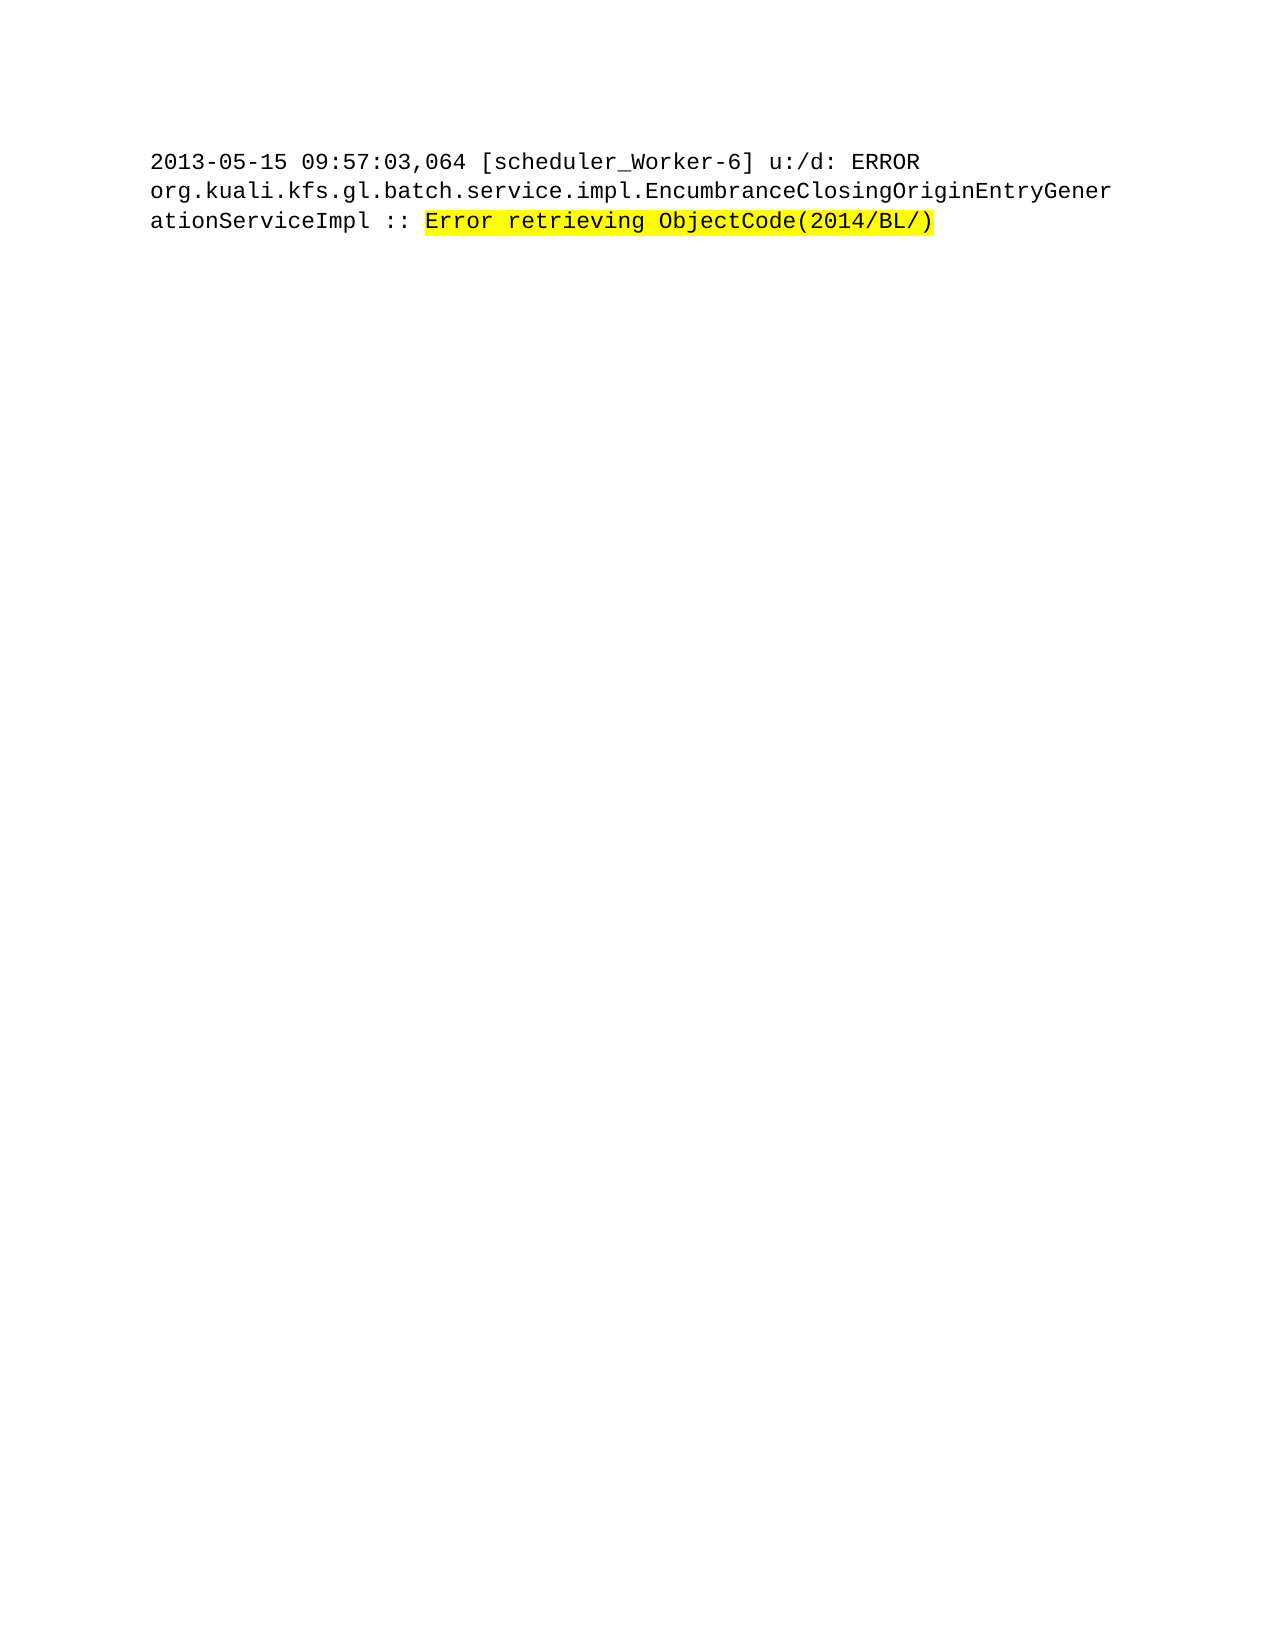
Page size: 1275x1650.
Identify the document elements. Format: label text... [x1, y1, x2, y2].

text 2013-05-15 09:57:03,064 [scheduler_Worker-6] u:/d: ERROR org.kuali.kfs.gl.batch.service.impl.EncumbranceClosingOriginEntryGenerationServiceImpl :: Error retrieving ObjectCode(2014/BL/) [150, 150, 1125, 236]
